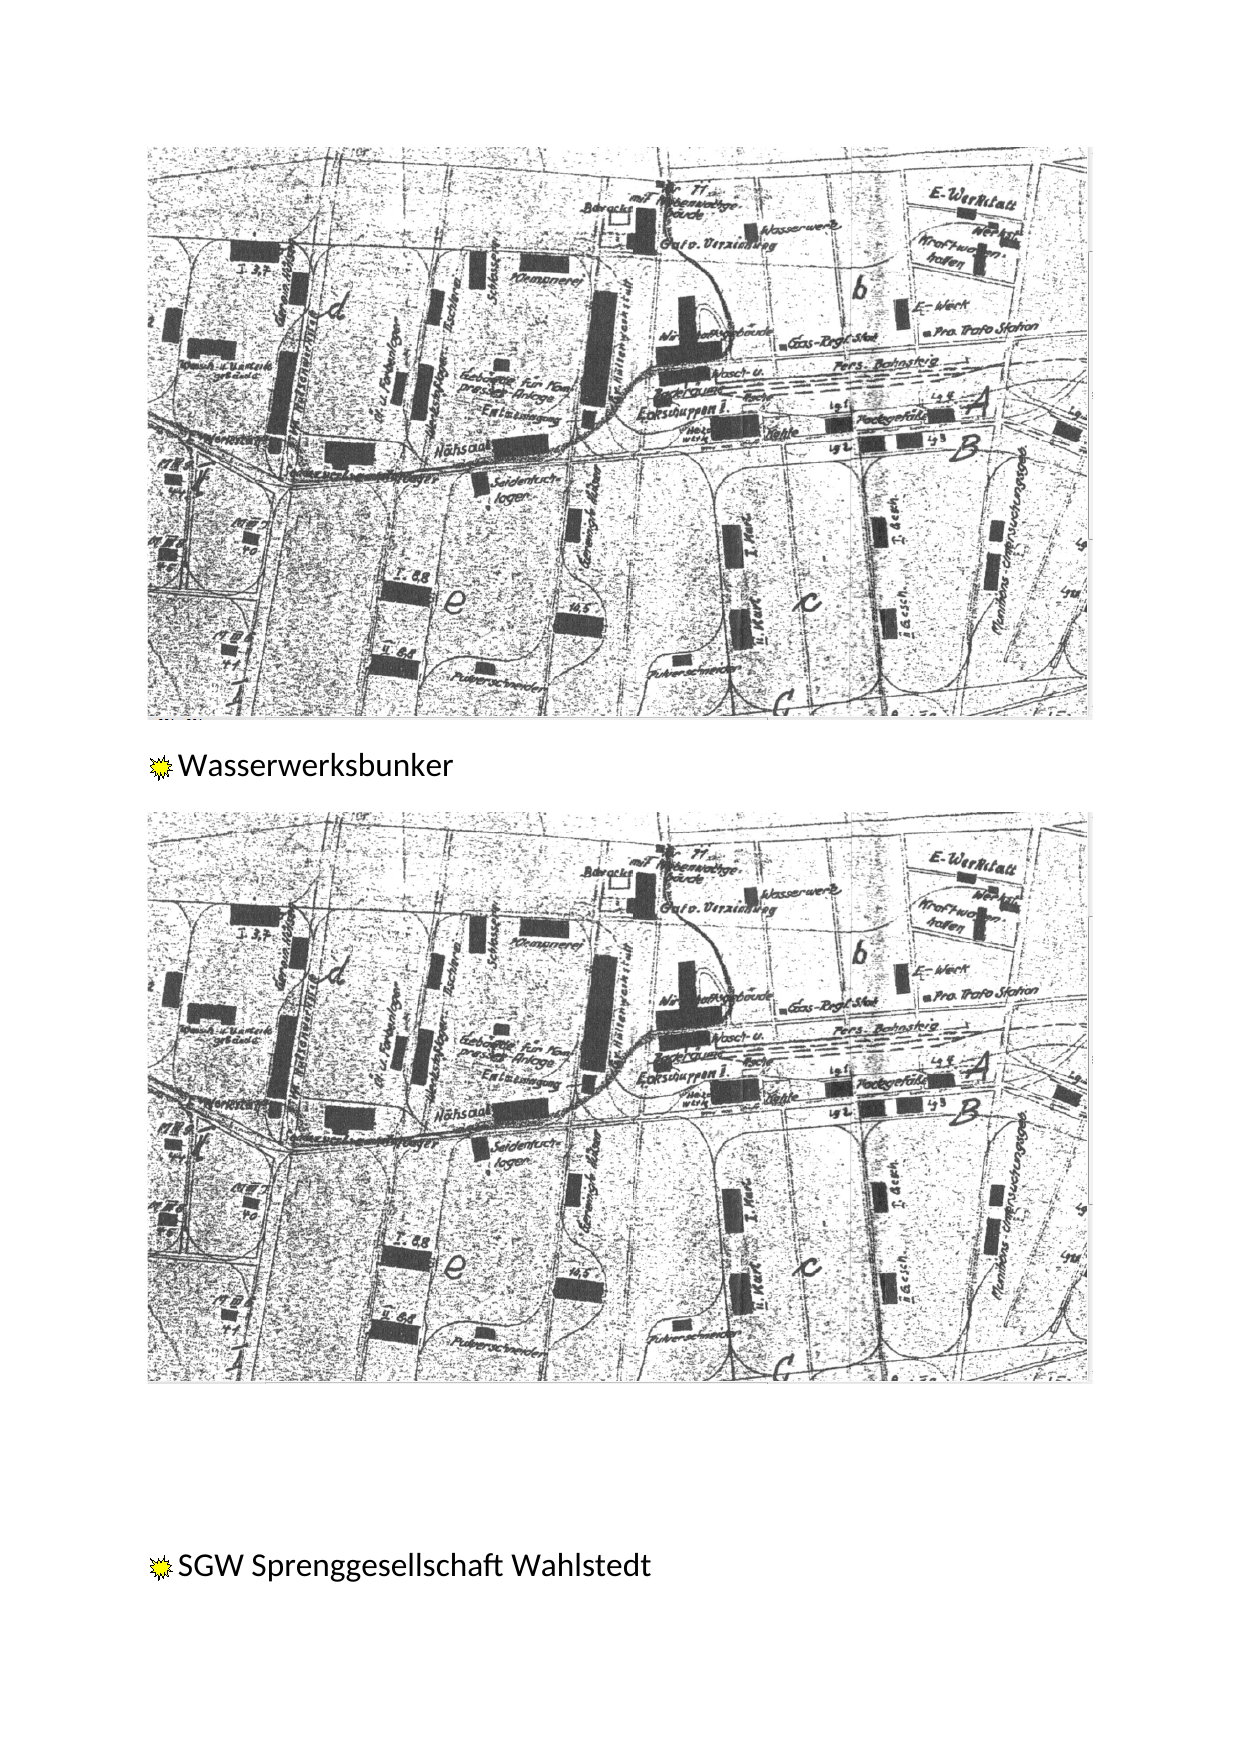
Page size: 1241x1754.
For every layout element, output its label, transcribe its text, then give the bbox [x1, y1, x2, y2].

picture [147, 812, 1093, 1384]
text Wasserwerksbunker [148, 744, 1093, 785]
picture [147, 147, 1093, 720]
text SGW Sprenggesellschaft Wahlstedt [148, 1544, 1093, 1585]
